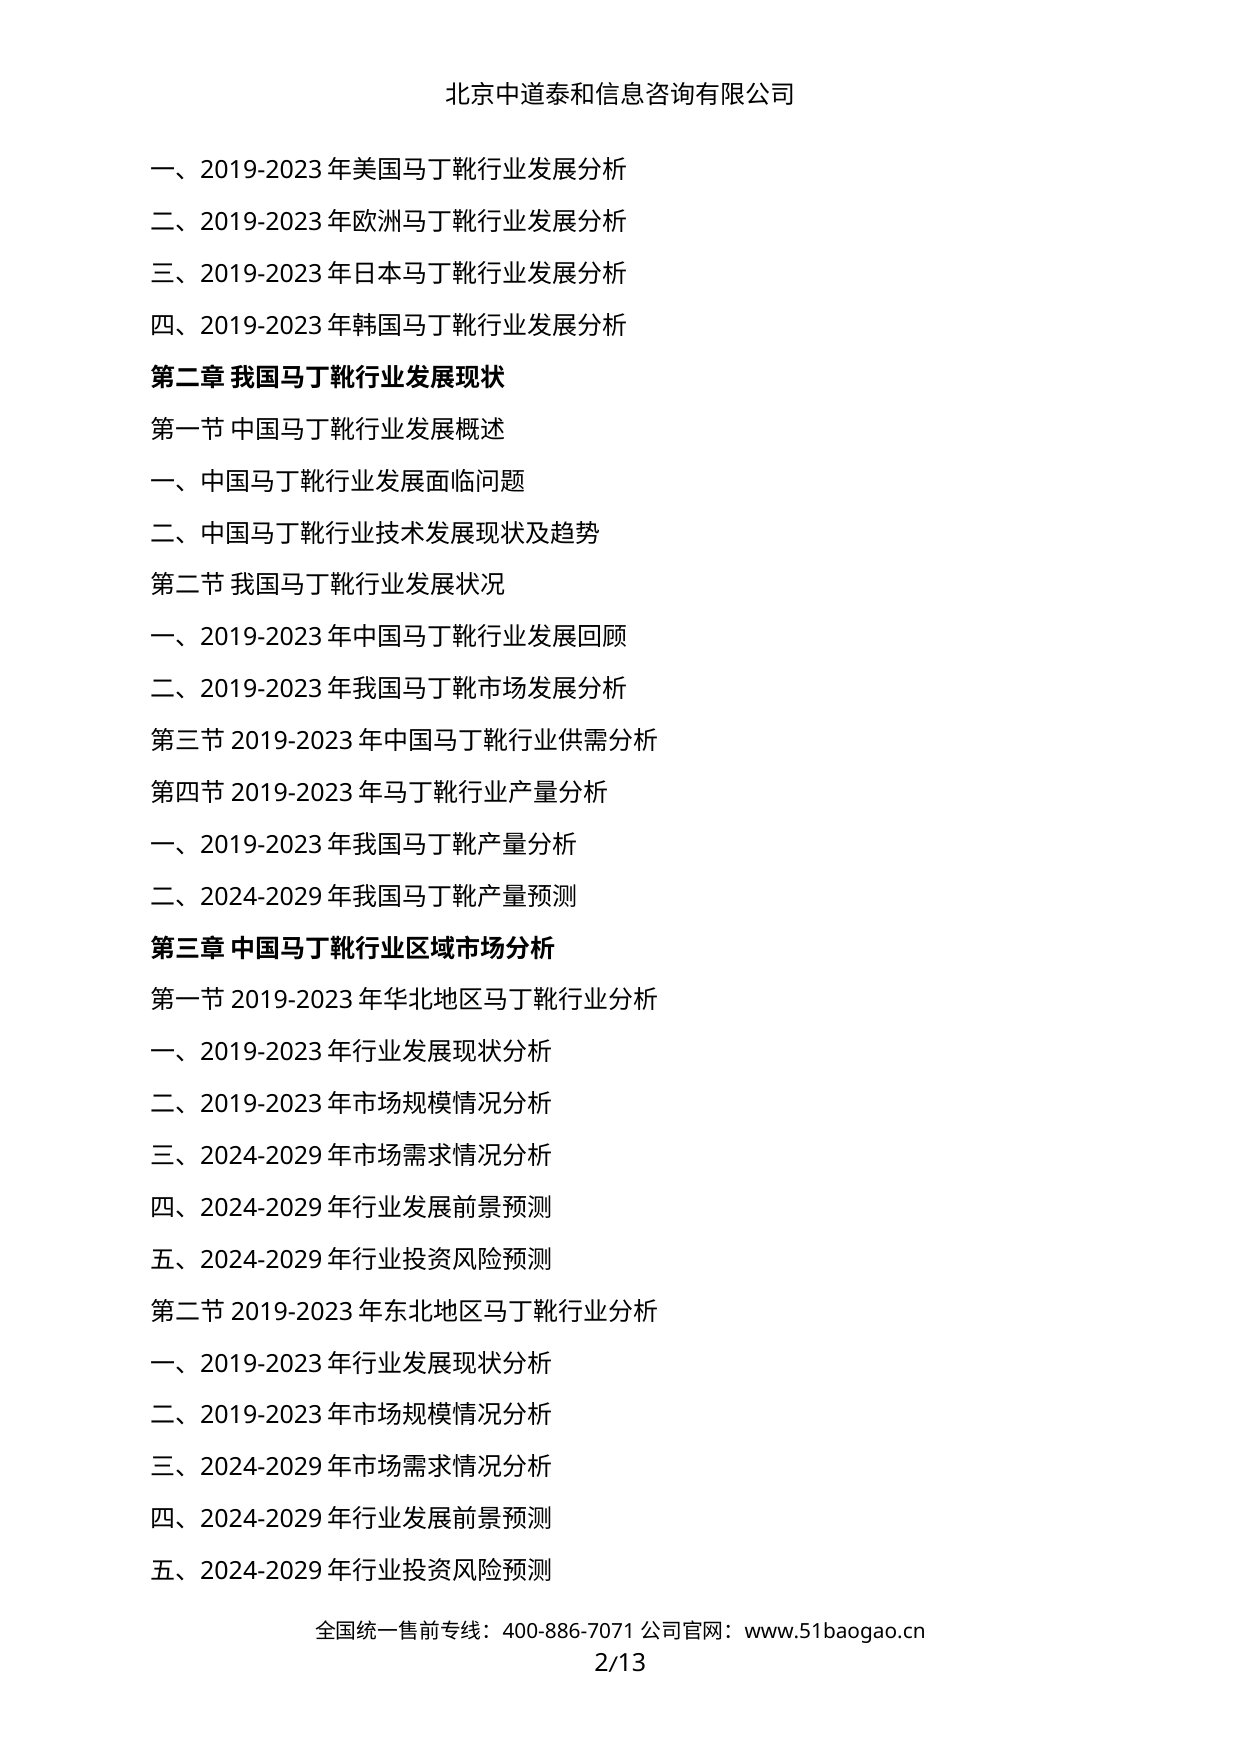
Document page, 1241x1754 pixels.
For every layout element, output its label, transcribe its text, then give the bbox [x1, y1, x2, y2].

text 一、2019-2023年行业发展现状分析 [150, 1032, 1090, 1068]
text 第二节 2019-2023年东北地区马丁靴行业分析 [150, 1291, 1090, 1327]
text 第一节 2019-2023年华北地区马丁靴行业分析 [150, 980, 1090, 1016]
text 一、2019-2023年我国马丁靴产量分析 [150, 824, 1090, 861]
text 第三节 2019-2023年中国马丁靴行业供需分析 [150, 721, 1090, 757]
text 第四节 2019-2023年马丁靴行业产量分析 [150, 772, 1090, 809]
text 四、2024-2029年行业发展前景预测 [150, 1187, 1090, 1224]
text 二、2024-2029年我国马丁靴产量预测 [150, 876, 1090, 912]
text 二、2019-2023年市场规模情况分析 [150, 1084, 1090, 1120]
text 三、2024-2029年市场需求情况分析 [150, 1136, 1090, 1172]
text 第一节 中国马丁靴行业发展概述 [150, 409, 1090, 446]
text 三、2024-2029年市场需求情况分析 [150, 1447, 1090, 1483]
text 一、中国马丁靴行业发展面临问题 [150, 461, 1090, 497]
text 三、2019-2023年日本马丁靴行业发展分析 [150, 254, 1090, 290]
text 一、2019-2023年美国马丁靴行业发展分析 [150, 150, 1090, 186]
text 第二章 我国马丁靴行业发展现状 [150, 357, 1090, 394]
text 五、2024-2029年行业投资风险预测 [150, 1551, 1090, 1587]
text 四、2024-2029年行业发展前景预测 [150, 1499, 1090, 1535]
text 二、2019-2023年我国马丁靴市场发展分析 [150, 669, 1090, 705]
text 四、2019-2023年韩国马丁靴行业发展分析 [150, 306, 1090, 342]
text 二、中国马丁靴行业技术发展现状及趋势 [150, 513, 1090, 549]
text 第三章 中国马丁靴行业区域市场分析 [150, 928, 1090, 964]
text 一、2019-2023年中国马丁靴行业发展回顾 [150, 617, 1090, 653]
text 二、2019-2023年市场规模情况分析 [150, 1395, 1090, 1431]
text 第二节 我国马丁靴行业发展状况 [150, 565, 1090, 601]
text 一、2019-2023年行业发展现状分析 [150, 1343, 1090, 1379]
text 二、2019-2023年欧洲马丁靴行业发展分析 [150, 202, 1090, 238]
text 五、2024-2029年行业投资风险预测 [150, 1239, 1090, 1276]
